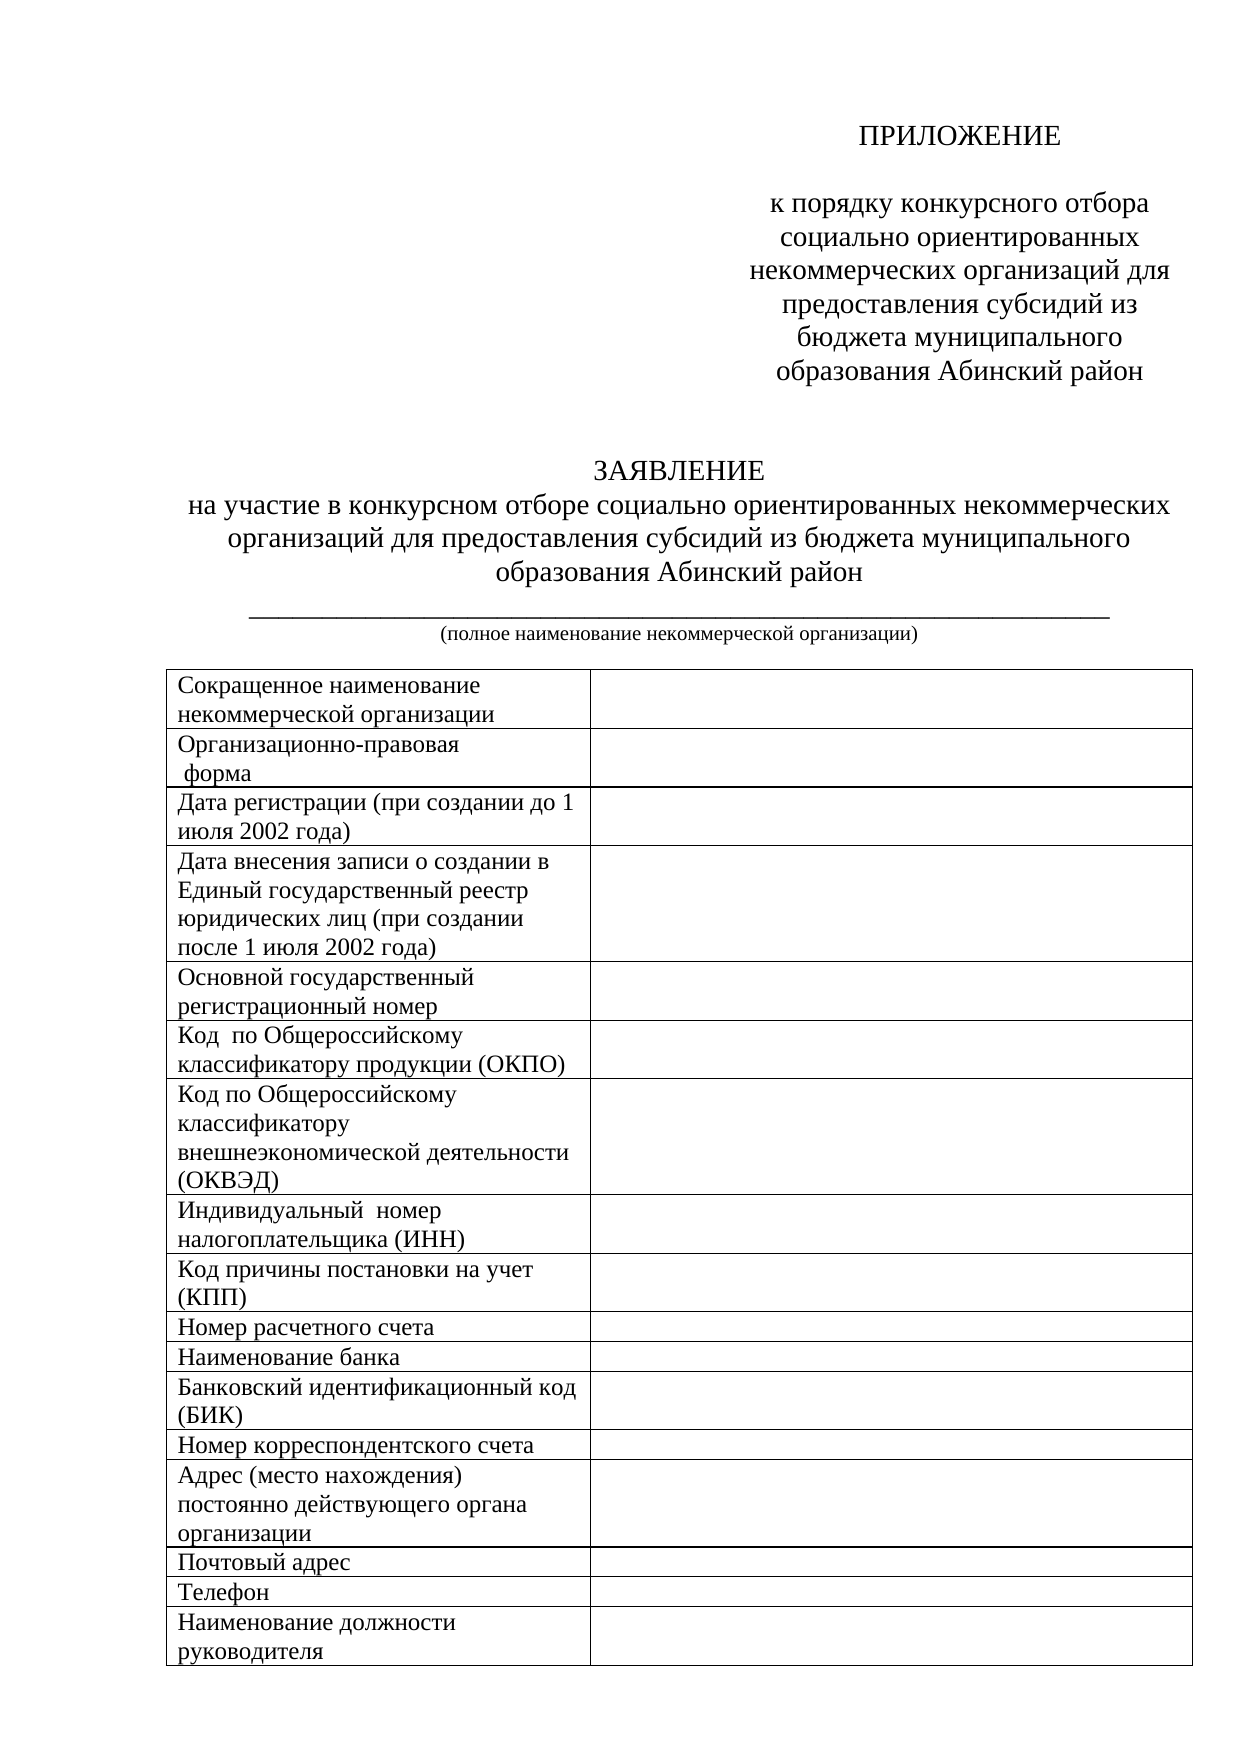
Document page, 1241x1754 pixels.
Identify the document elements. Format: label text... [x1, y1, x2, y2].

text на участие в конкурсном отборе социально ориентированных некоммерческих организаций для предоставления субсидий из бюджета муниципального образования Абинский район [177, 487, 1181, 588]
table_cell Телефон [167, 1577, 590, 1606]
table_header Сокращенное наименование некоммерческой организации [167, 670, 590, 728]
table_header [591, 670, 1192, 728]
table_cell Наименование должности руководителя [167, 1607, 590, 1664]
table_cell Организационно-правовая форма [167, 729, 590, 786]
table_cell [591, 846, 1192, 961]
table_cell [591, 1548, 1192, 1576]
table_cell Код по Общероссийскому классификатору внешнеэкономической деятельности (ОКВЭД) [167, 1079, 590, 1194]
table_cell [591, 1195, 1192, 1253]
table_cell Дата внесения записи о создании в Единый государственный реестр юридических лиц (при создании после 1 июля 2002 года) [167, 846, 590, 961]
table_cell Основной государственный регистрационный номер [167, 962, 590, 1019]
text ЗАЯВЛЕНИЕ [177, 453, 1181, 487]
table_cell Наименование банка [167, 1342, 590, 1371]
table_cell Номер расчетного счета [167, 1312, 590, 1341]
table_cell Банковский идентификационный код (БИК) [167, 1372, 590, 1429]
table_cell [591, 1079, 1192, 1194]
table_cell Индивидуальный номер налогоплательщика (ИНН) [167, 1195, 590, 1253]
table_cell Номер корреспондентского счета [167, 1430, 590, 1459]
table_cell [591, 1021, 1192, 1078]
table_cell [591, 1342, 1192, 1371]
table_cell [591, 788, 1192, 845]
table_cell [591, 729, 1192, 786]
table_cell Код по Общероссийскому классификатору продукции (ОКПО) [167, 1021, 590, 1078]
table_cell [591, 1312, 1192, 1341]
table_cell [591, 1577, 1192, 1606]
table_cell Дата регистрации (при создании до 1 июля 2002 года) [167, 788, 590, 845]
table_cell Код причины постановки на учет (КПП) [167, 1254, 590, 1311]
table_cell [591, 1372, 1192, 1429]
table_cell [591, 962, 1192, 1019]
text ___________________________________________________________ [177, 588, 1181, 621]
table_cell [591, 1460, 1192, 1546]
text (полное наименование некоммерческой организации) [177, 621, 1181, 645]
table_cell [591, 1254, 1192, 1311]
table_cell Адрес (место нахождения) постоянно действующего органа организации [167, 1460, 590, 1546]
table_cell Почтовый адрес [167, 1548, 590, 1576]
table_cell [591, 1430, 1192, 1459]
table_cell [591, 1607, 1192, 1664]
text к порядку конкурсного отбора социально ориентированных некоммерческих организаций для предоставления субсидий из бюджета муниципального образования Абинский район [738, 185, 1181, 386]
text ПРИЛОЖЕНИЕ [738, 118, 1181, 152]
